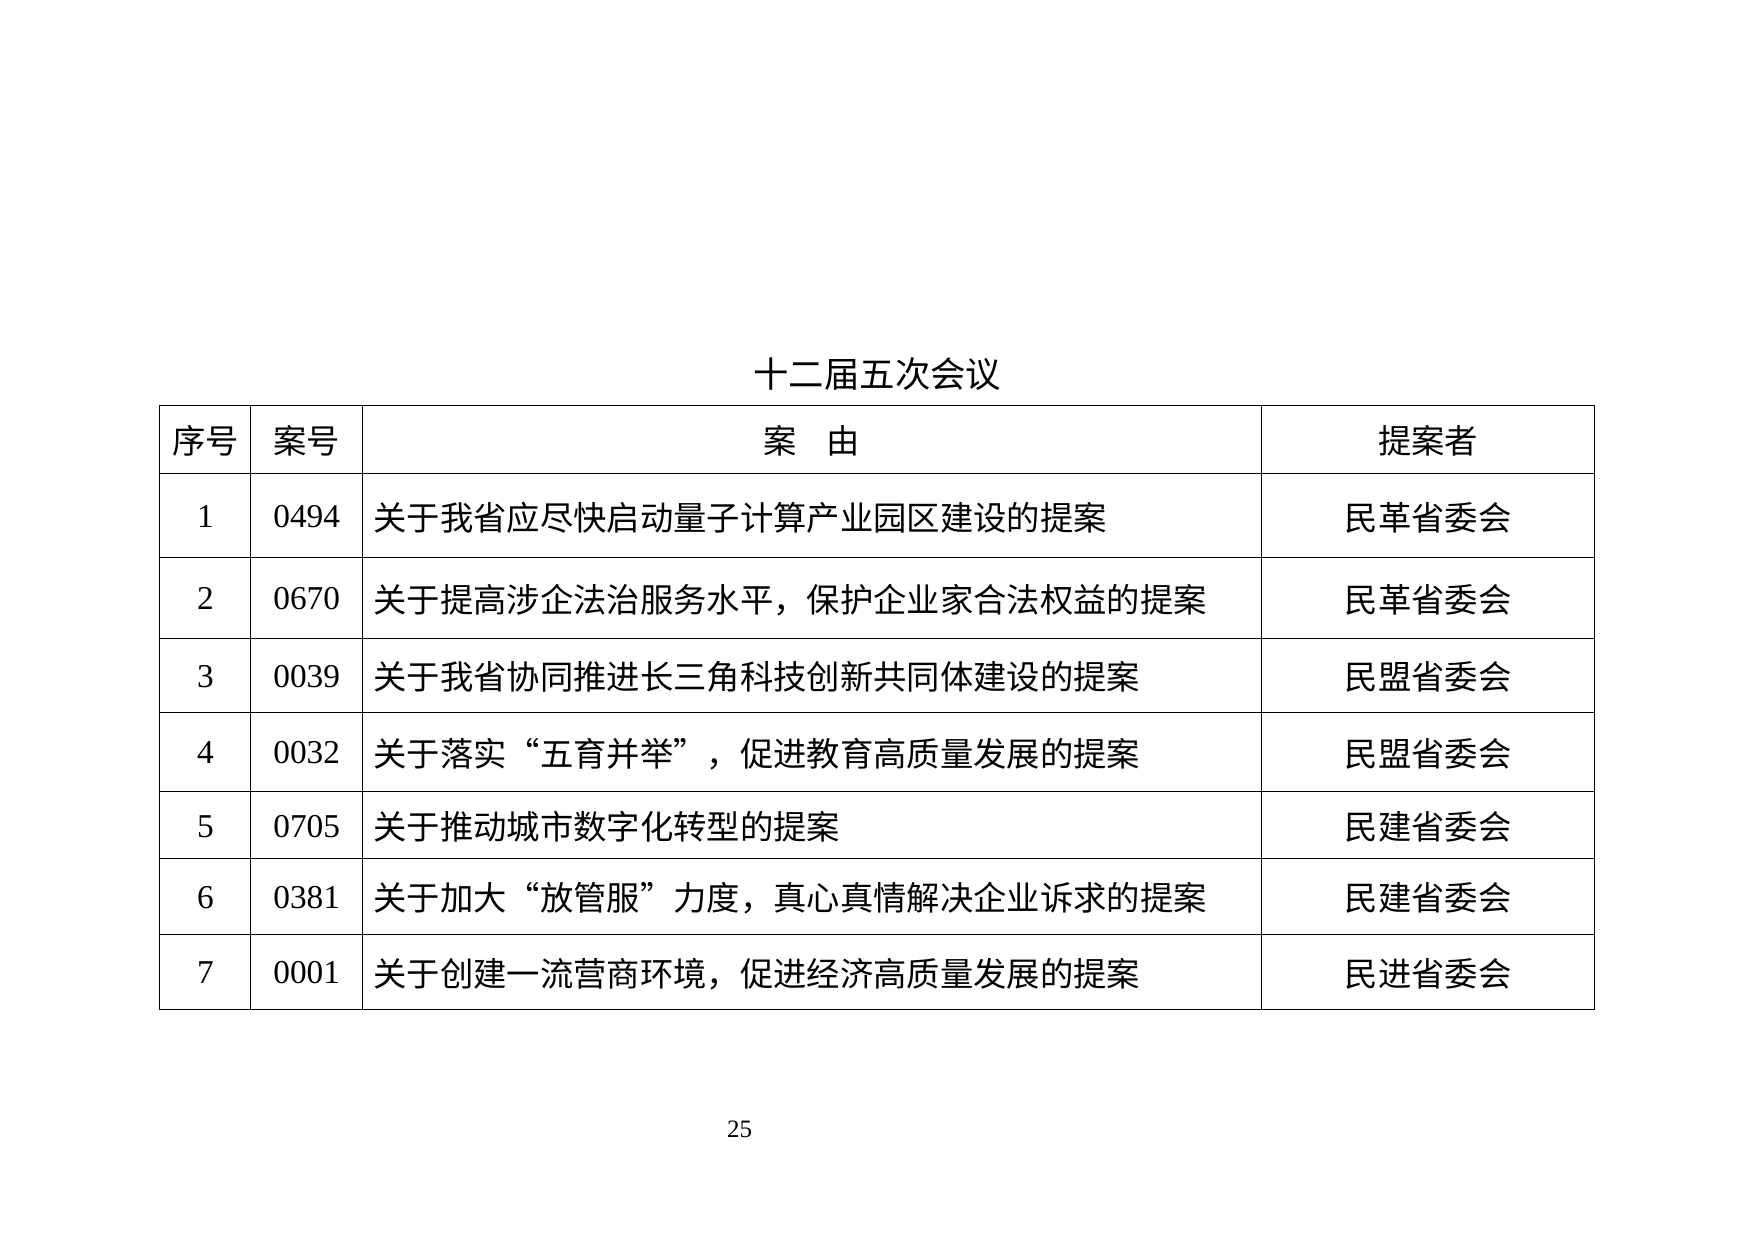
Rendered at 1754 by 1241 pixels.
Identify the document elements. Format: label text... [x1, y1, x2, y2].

table_cell 6 [160, 859, 250, 933]
table_header 案 由 [363, 406, 1261, 473]
table_cell 0039 [251, 639, 362, 712]
table_cell 0494 [251, 474, 362, 557]
table_cell 1 [160, 474, 250, 557]
table_cell 0032 [251, 713, 362, 791]
table_cell 0001 [251, 935, 362, 1008]
table_cell 民革省委会 [1262, 474, 1594, 557]
table_header 提案者 [1262, 406, 1594, 473]
table_cell 民革省委会 [1262, 558, 1594, 638]
table_cell 关于我省应尽快启动量子计算产业园区建设的提案 [363, 474, 1261, 557]
table_cell 关于我省协同推进长三角科技创新共同体建设的提案 [363, 639, 1261, 712]
table_cell 关于落实“五育并举”，促进教育高质量发展的提案 [363, 713, 1261, 791]
table_cell 民进省委会 [1262, 935, 1594, 1008]
table_cell 关于加大“放管服”力度，真心真情解决企业诉求的提案 [363, 859, 1261, 933]
table_cell 关于提高涉企法治服务水平，保护企业家合法权益的提案 [363, 558, 1261, 638]
table_header 序号 [160, 406, 250, 473]
table_cell 2 [160, 558, 250, 638]
table_cell 0670 [251, 558, 362, 638]
table_cell 民建省委会 [1262, 792, 1594, 858]
table_cell 3 [160, 639, 250, 712]
table_cell 5 [160, 792, 250, 858]
table_cell 7 [160, 935, 250, 1008]
table_cell 0705 [251, 792, 362, 858]
table_cell 民盟省委会 [1262, 713, 1594, 791]
table_cell 4 [160, 713, 250, 791]
table_cell 民建省委会 [1262, 859, 1594, 933]
table_cell 民盟省委会 [1262, 639, 1594, 712]
table_header 案号 [251, 406, 362, 473]
table_cell 关于推动城市数字化转型的提案 [363, 792, 1261, 858]
text 十二届五次会议 [165, 339, 1589, 405]
table_cell 0381 [251, 859, 362, 933]
table_cell 关于创建一流营商环境，促进经济高质量发展的提案 [363, 935, 1261, 1008]
